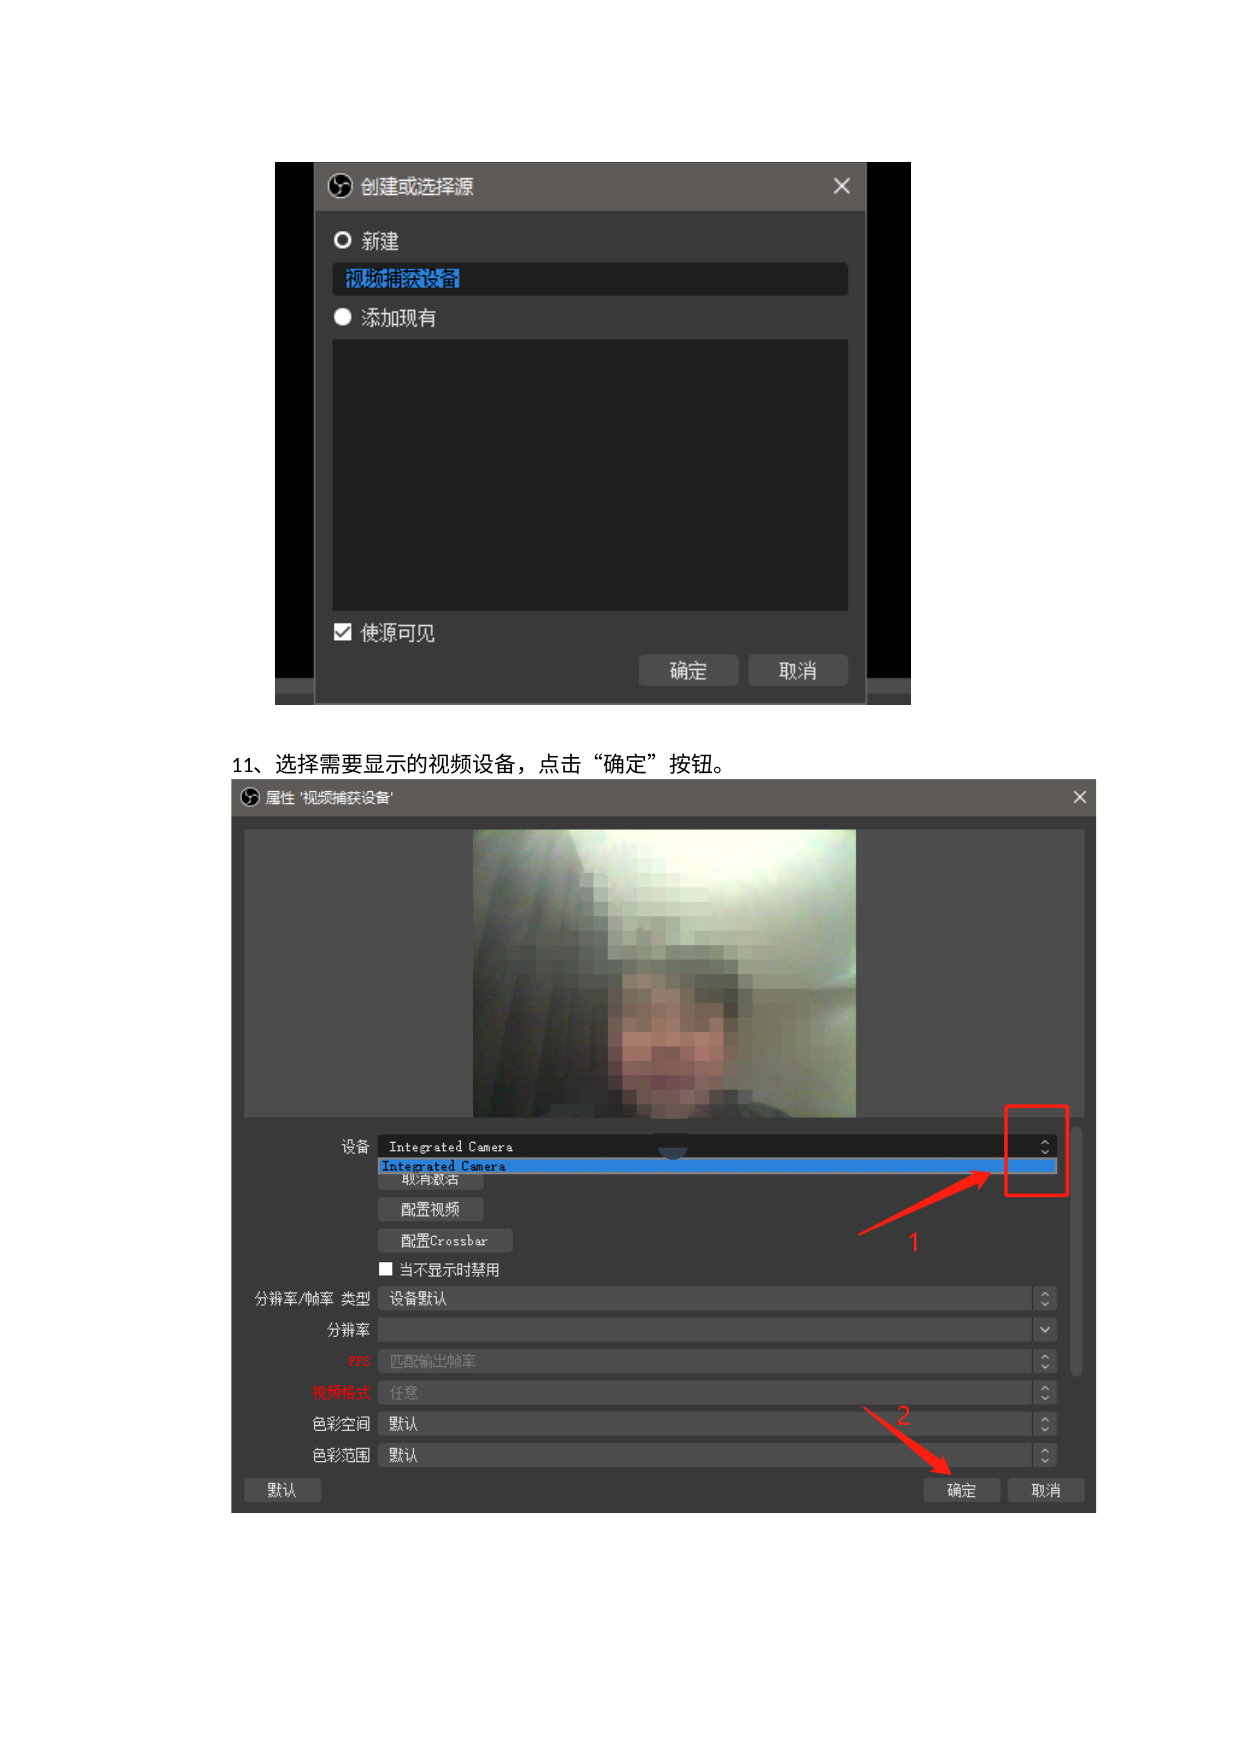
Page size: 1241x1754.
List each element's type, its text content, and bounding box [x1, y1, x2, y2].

list 选择需要显示的视频设备，点击“确定”按钮。 [187, 747, 1053, 779]
picture [231, 779, 1097, 1513]
picture [275, 162, 911, 705]
